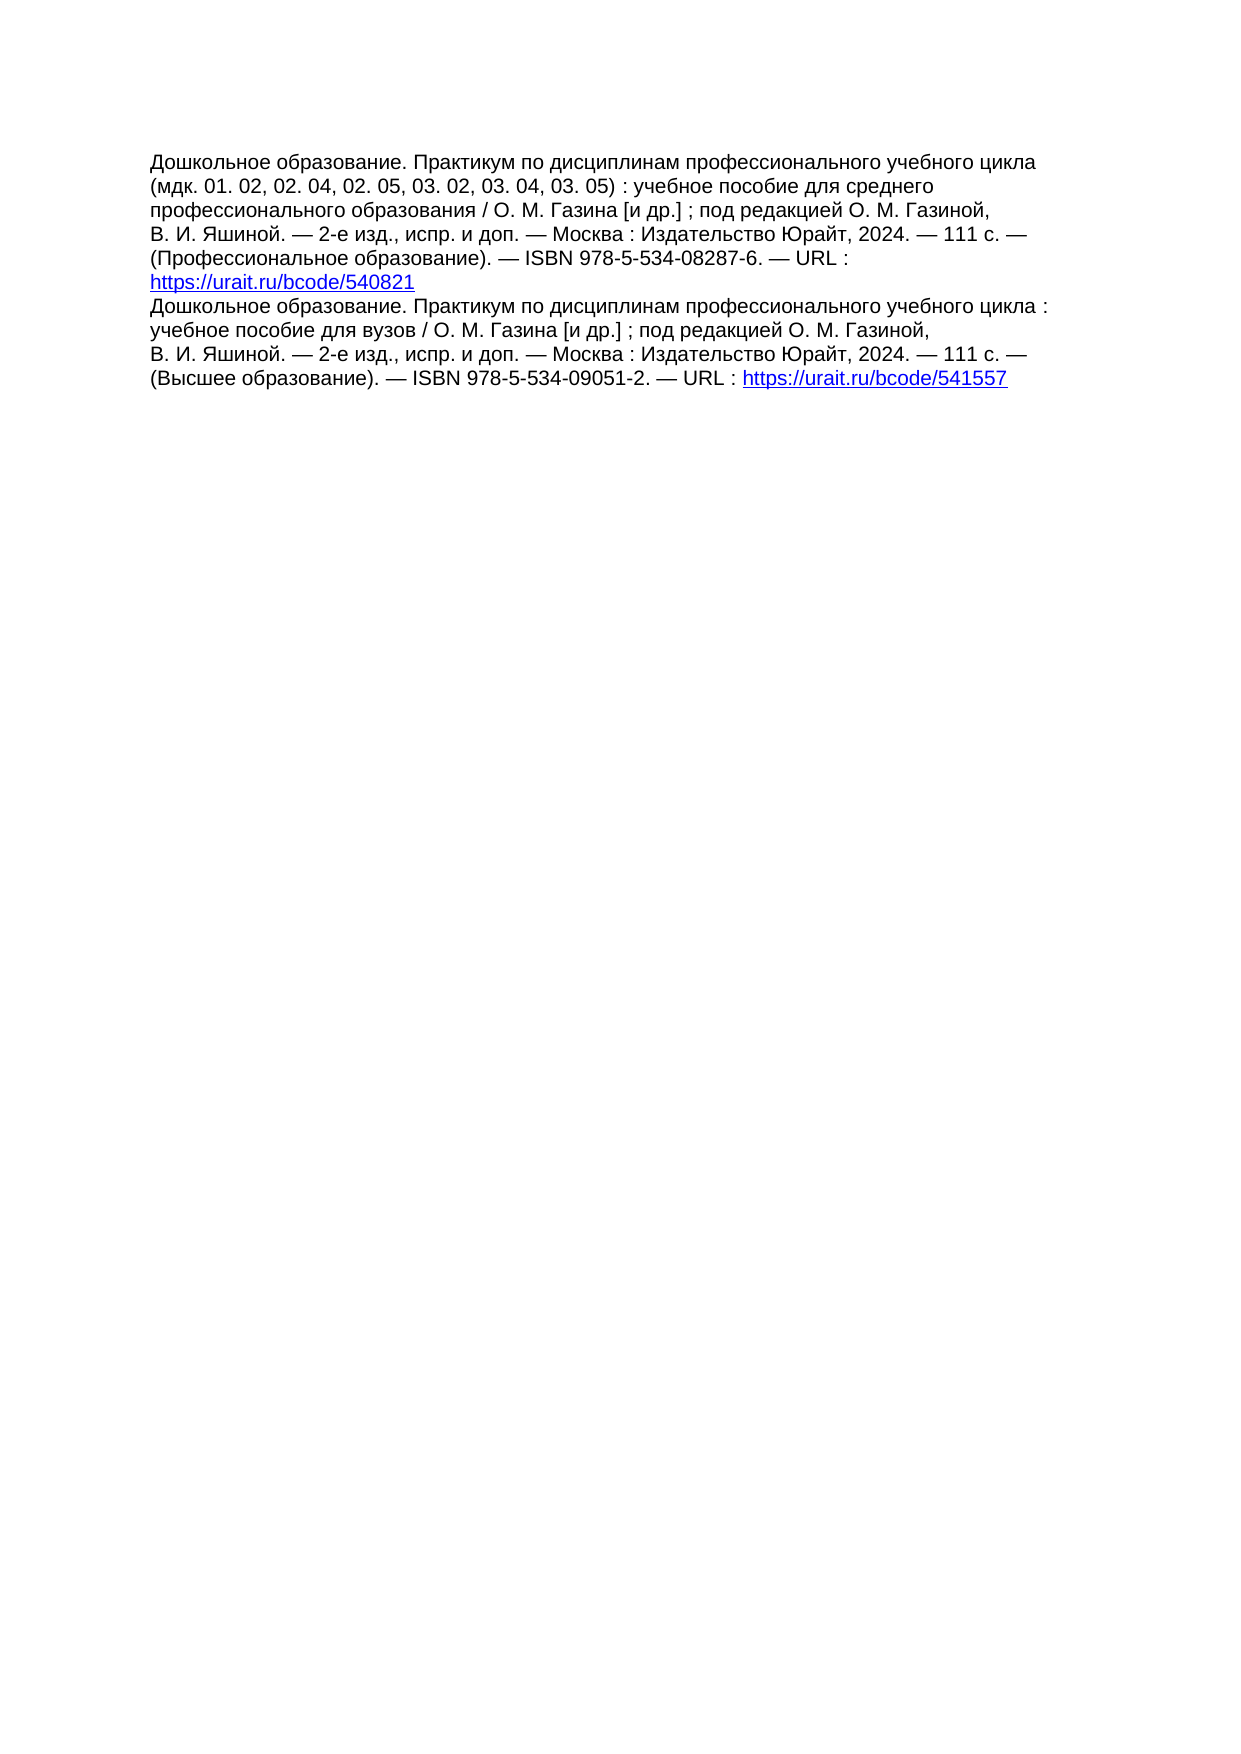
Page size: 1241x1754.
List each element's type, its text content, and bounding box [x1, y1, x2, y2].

text Дошкольное образование. Практикум по дисциплинам профессионального учебного цикла : учебное пособие для вузов / О. М. Газина [и др.] ; под редакцией О. М. Газиной, В. И. Яшиной. — 2-е изд., испр. и доп. — Москва : Издательство Юрайт, 2024. — 111 с. — (Высшее образование). — ISBN 978-5-534-09051-2. — URL : https://urait.ru/bcode/541557 [150, 294, 1090, 389]
text Дошкольное образование. Практикум по дисциплинам профессионального учебного цикла (мдк. 01. 02, 02. 04, 02. 05, 03. 02, 03. 04, 03. 05) : учебное пособие для среднего профессионального образования / О. М. Газина [и др.] ; под редакцией О. М. Газиной, В. И. Яшиной. — 2-е изд., испр. и доп. — Москва : Издательство Юрайт, 2024. — 111 с. — (Профессиональное образование). — ISBN 978-5-534-08287-6. — URL : https://urait.ru/bcode/540821 [150, 150, 1090, 294]
